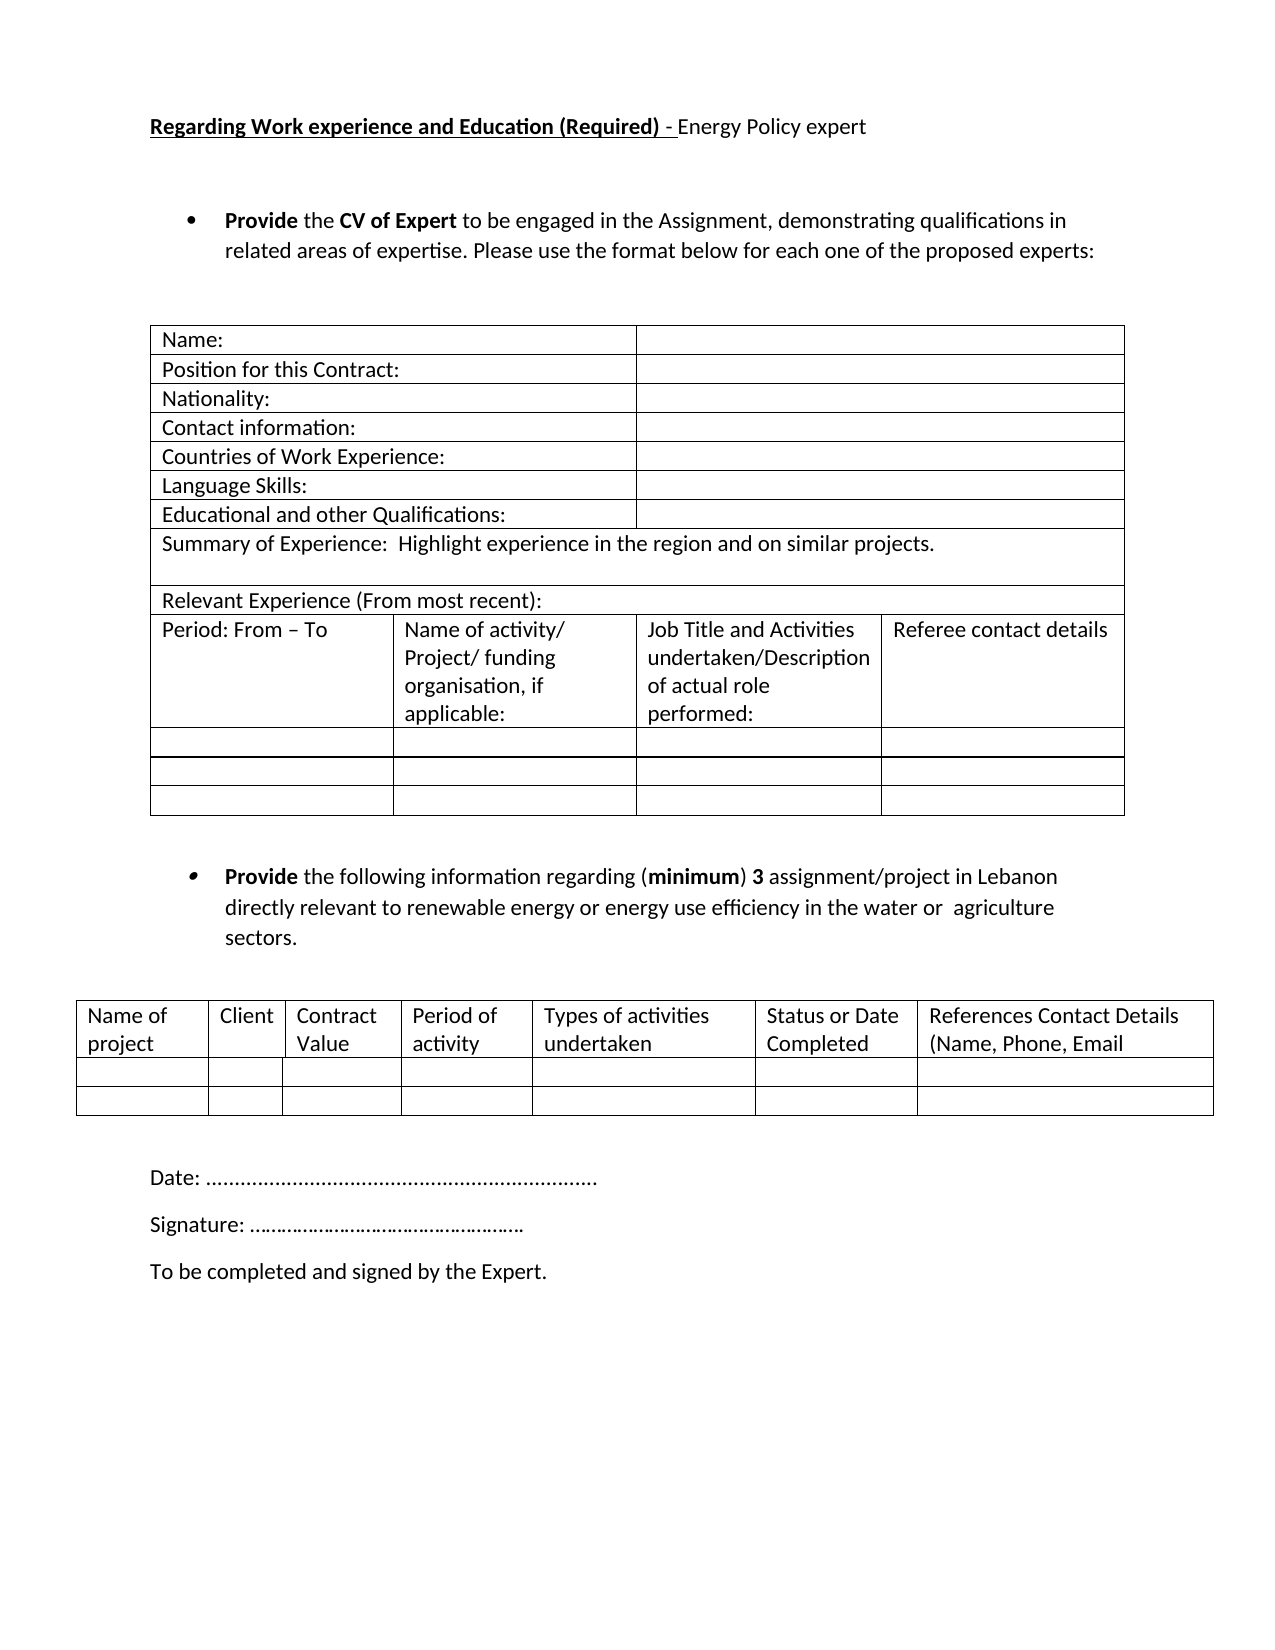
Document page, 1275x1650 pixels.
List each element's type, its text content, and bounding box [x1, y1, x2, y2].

table_cell Referee contact details [882, 615, 1124, 727]
table_cell [394, 786, 636, 814]
table_cell Countries of Work Experience: [151, 442, 636, 470]
table_cell Name of activity/ Project/ funding organisation, if applicable: [394, 615, 636, 727]
table_cell [209, 1087, 282, 1115]
table_cell [77, 1058, 208, 1086]
table_cell [637, 442, 1124, 470]
table_cell [882, 728, 1124, 756]
table_cell [637, 500, 1124, 528]
table_cell [918, 1058, 1213, 1086]
table_header Types of activities undertaken [533, 1001, 755, 1057]
table_header Name of project [77, 1001, 208, 1057]
text Regarding Work experience and Education (Required) - Energy Policy expert [150, 112, 1125, 141]
text Signature: ……………………………………………. [150, 1210, 1125, 1238]
table_cell Period: From – To [151, 615, 393, 727]
table_cell [402, 1058, 532, 1086]
table_cell Summary of Experience: Highlight experience in the region and on similar projects. [151, 529, 1124, 585]
table_cell [151, 758, 393, 785]
table_cell [533, 1058, 755, 1086]
table_cell [637, 786, 881, 814]
table_header Contract Value [286, 1001, 401, 1057]
text Date: .................................................................... [150, 1163, 1125, 1191]
table_cell [209, 1058, 282, 1086]
table_header Name: [151, 326, 636, 354]
table_cell [402, 1087, 532, 1115]
table_cell [637, 471, 1124, 499]
table_cell [283, 1058, 401, 1086]
table_header Status or Date Completed [756, 1001, 917, 1057]
table_cell [394, 728, 636, 756]
table_cell [918, 1087, 1213, 1115]
table_header Period of activity [402, 1001, 532, 1057]
table_cell [637, 384, 1124, 412]
table_cell Job Title and Activities undertaken/Description of actual role performed: [637, 615, 881, 727]
table_header Client [209, 1001, 285, 1057]
table_cell [151, 728, 393, 756]
table_cell [882, 758, 1124, 785]
table_header References Contact Details (Name, Phone, Email [918, 1001, 1213, 1057]
table_cell Language Skills: [151, 471, 636, 499]
table_cell Position for this Contract: [151, 355, 636, 383]
text To be completed and signed by the Expert. [150, 1257, 1125, 1285]
table_cell [637, 355, 1124, 383]
table_cell [77, 1087, 208, 1115]
table_cell [637, 728, 881, 756]
list Provide the CV of Expert to be engaged in the Assignment, demonstrating qualifications in related areas of expertise. Please use the format below for each one of the proposed experts: [187, 206, 1125, 264]
table_cell [533, 1087, 755, 1115]
table_header [637, 326, 1124, 354]
table_cell [637, 758, 881, 785]
table_cell Relevant Experience (From most recent): [151, 586, 1124, 614]
list Provide the following information regarding (minimum) 3 assignment/project in Lebanon directly relevant to renewable energy or energy use efficiency in the water or agriculture sectors. [187, 862, 1125, 951]
table_cell [151, 786, 393, 814]
table_cell Contact information: [151, 413, 636, 441]
table_cell [882, 786, 1124, 814]
table_cell [394, 758, 636, 785]
table_cell Nationality: [151, 384, 636, 412]
table_cell [756, 1087, 917, 1115]
table_cell [756, 1058, 917, 1086]
table_cell [637, 413, 1124, 441]
table_cell Educational and other Qualifications: [151, 500, 636, 528]
table_cell [283, 1087, 401, 1115]
